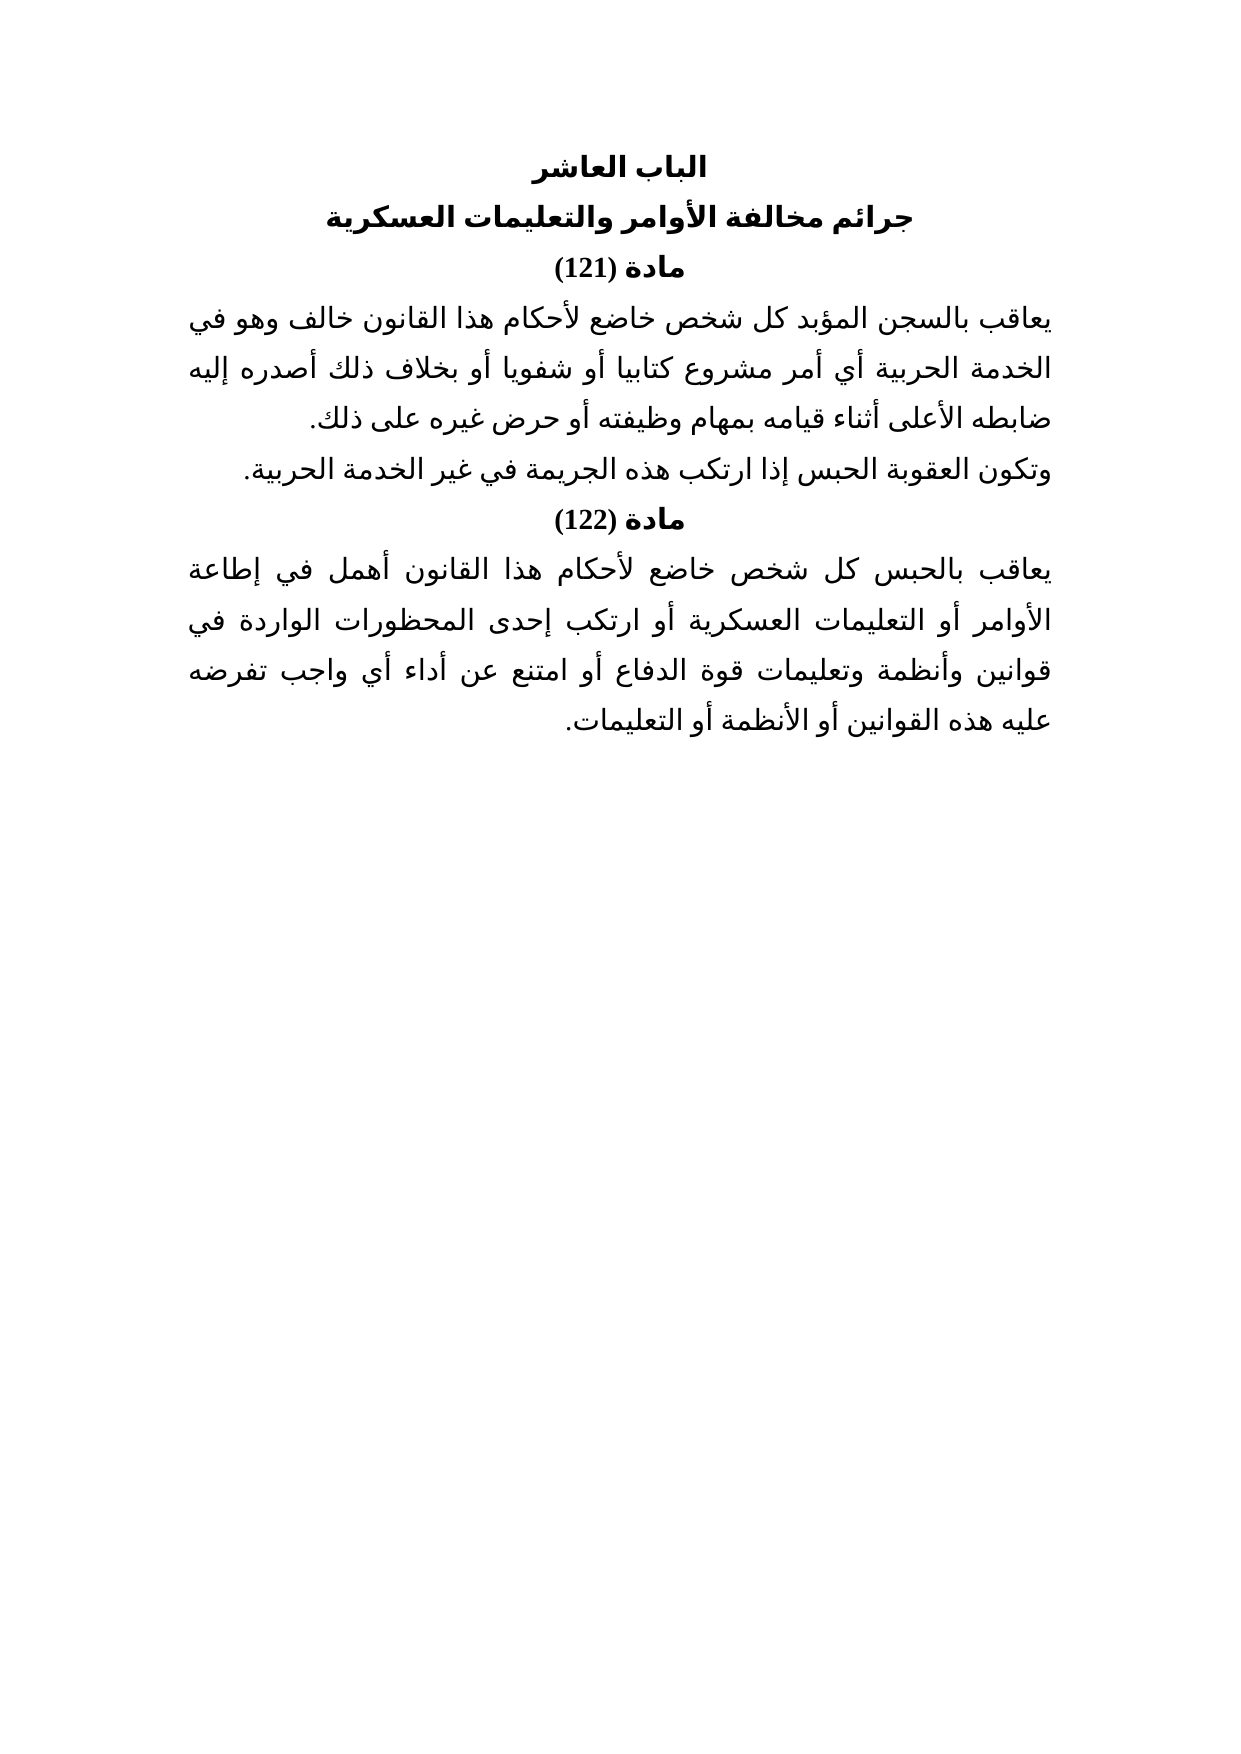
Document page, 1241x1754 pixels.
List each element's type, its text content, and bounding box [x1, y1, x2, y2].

text الباب العاشر [187, 150, 1053, 183]
text يعاقب بالسجن المؤبد كل شخص خاضع لأحكام هذا القانون خالف وهو في الخدمة الحربية أي أمر مشروع كتابيا أو شفويا أو بخلاف ذلك أصدره إليه ضابطه الأعلى أثناء قيامه بمهام وظيفته أو حرض غيره على ذلك. [187, 301, 1053, 435]
text وتكون العقوبة الحبس إذا ارتكب هذه الجريمة في غير الخدمة الحربية. [187, 452, 1053, 485]
text مادة (122) [187, 502, 1053, 536]
text مادة (121) [187, 251, 1053, 284]
text جرائم مخالفة الأوامر والتعليمات العسكرية [187, 200, 1053, 234]
text يعاقب بالحبس كل شخص خاضع لأحكام هذا القانون أهمل في إطاعة الأوامر أو التعليمات العسكرية أو ارتكب إحدى المحظورات الواردة في قوانين وأنظمة وتعليمات قوة الدفاع أو امتنع عن أداء أي واجب تفرضه عليه هذه القوانين أو الأنظمة أو التعليمات. [187, 552, 1053, 737]
